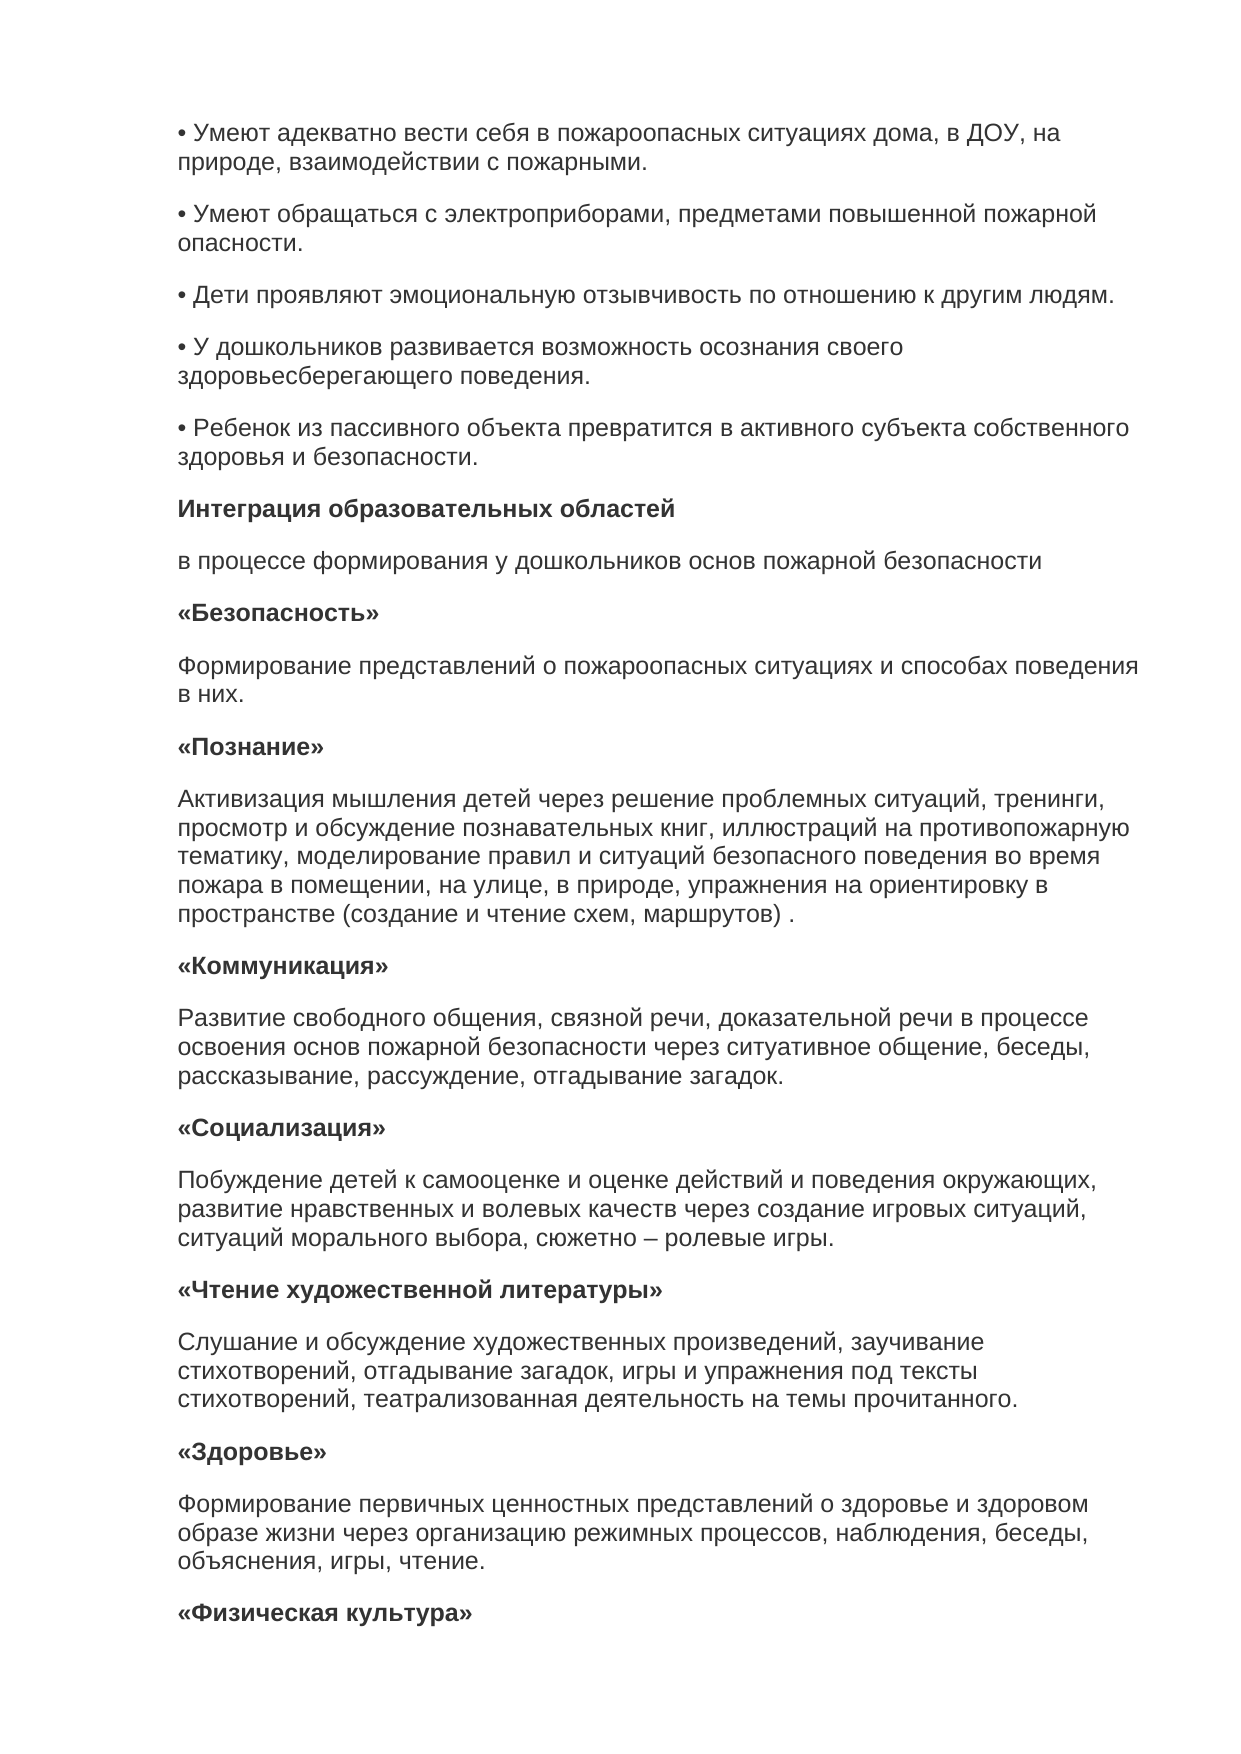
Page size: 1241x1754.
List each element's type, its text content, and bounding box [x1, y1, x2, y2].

text «Социализация» [177, 1113, 1152, 1142]
text «Физическая культура» [177, 1598, 1152, 1627]
text Слушание и обсуждение художественных произведений, заучивание стихотворений, отгадывание загадок, игры и упражнения под тексты стихотворений, театрализованная деятельность на темы прочитанного. [177, 1327, 1152, 1413]
text Активизация мышления детей через решение проблемных ситуаций, тренинги, просмотр и обсуждение познавательных книг, иллюстраций на противопожарную тематику, моделирование правил и ситуаций безопасного поведения во время пожара в помещении, на улице, в природе, упражнения на ориентировку в пространстве (создание и чтение схем, маршрутов) . [177, 784, 1152, 927]
text • Ребенок из пассивного объекта превратится в активного субъекта собственного здоровья и безопасности. [177, 413, 1152, 471]
text «Коммуникация» [177, 951, 1152, 980]
text • Умеют обращаться с электроприборами, предметами повышенной пожарной опасности. [177, 199, 1152, 257]
text Интеграция образовательных областей [177, 494, 1152, 523]
text «Чтение художественной литературы» [177, 1275, 1152, 1303]
text Развитие свободного общения, связной речи, доказательной речи в процессе освоения основ пожарной безопасности через ситуативное общение, беседы, рассказывание, рассуждение, отгадывание загадок. [177, 1003, 1152, 1089]
text в процессе формирования у дошкольников основ пожарной безопасности [177, 546, 1152, 575]
text Формирование первичных ценностных представлений о здоровье и здоровом образе жизни через организацию режимных процессов, наблюдения, беседы, объяснения, игры, чтение. [177, 1489, 1152, 1575]
text Побуждение детей к самооценке и оценке действий и поведения окружающих, развитие нравственных и волевых качеств через создание игровых ситуаций, ситуаций морального выбора, сюжетно – ролевые игры. [177, 1165, 1152, 1251]
text • Умеют адекватно вести себя в пожароопасных ситуациях дома, в ДОУ, на природе, взаимодействии с пожарными. [177, 118, 1152, 176]
text «Познание» [177, 732, 1152, 760]
text «Здоровье» [177, 1437, 1152, 1465]
text «Безопасность» [177, 598, 1152, 627]
text • У дошкольников развивается возможность осознания своего здоровьесберегающего поведения. [177, 332, 1152, 390]
text • Дети проявляют эмоциональную отзывчивость по отношению к другим людям. [177, 280, 1152, 309]
text Формирование представлений о пожароопасных ситуациях и способах поведения в них. [177, 651, 1152, 708]
